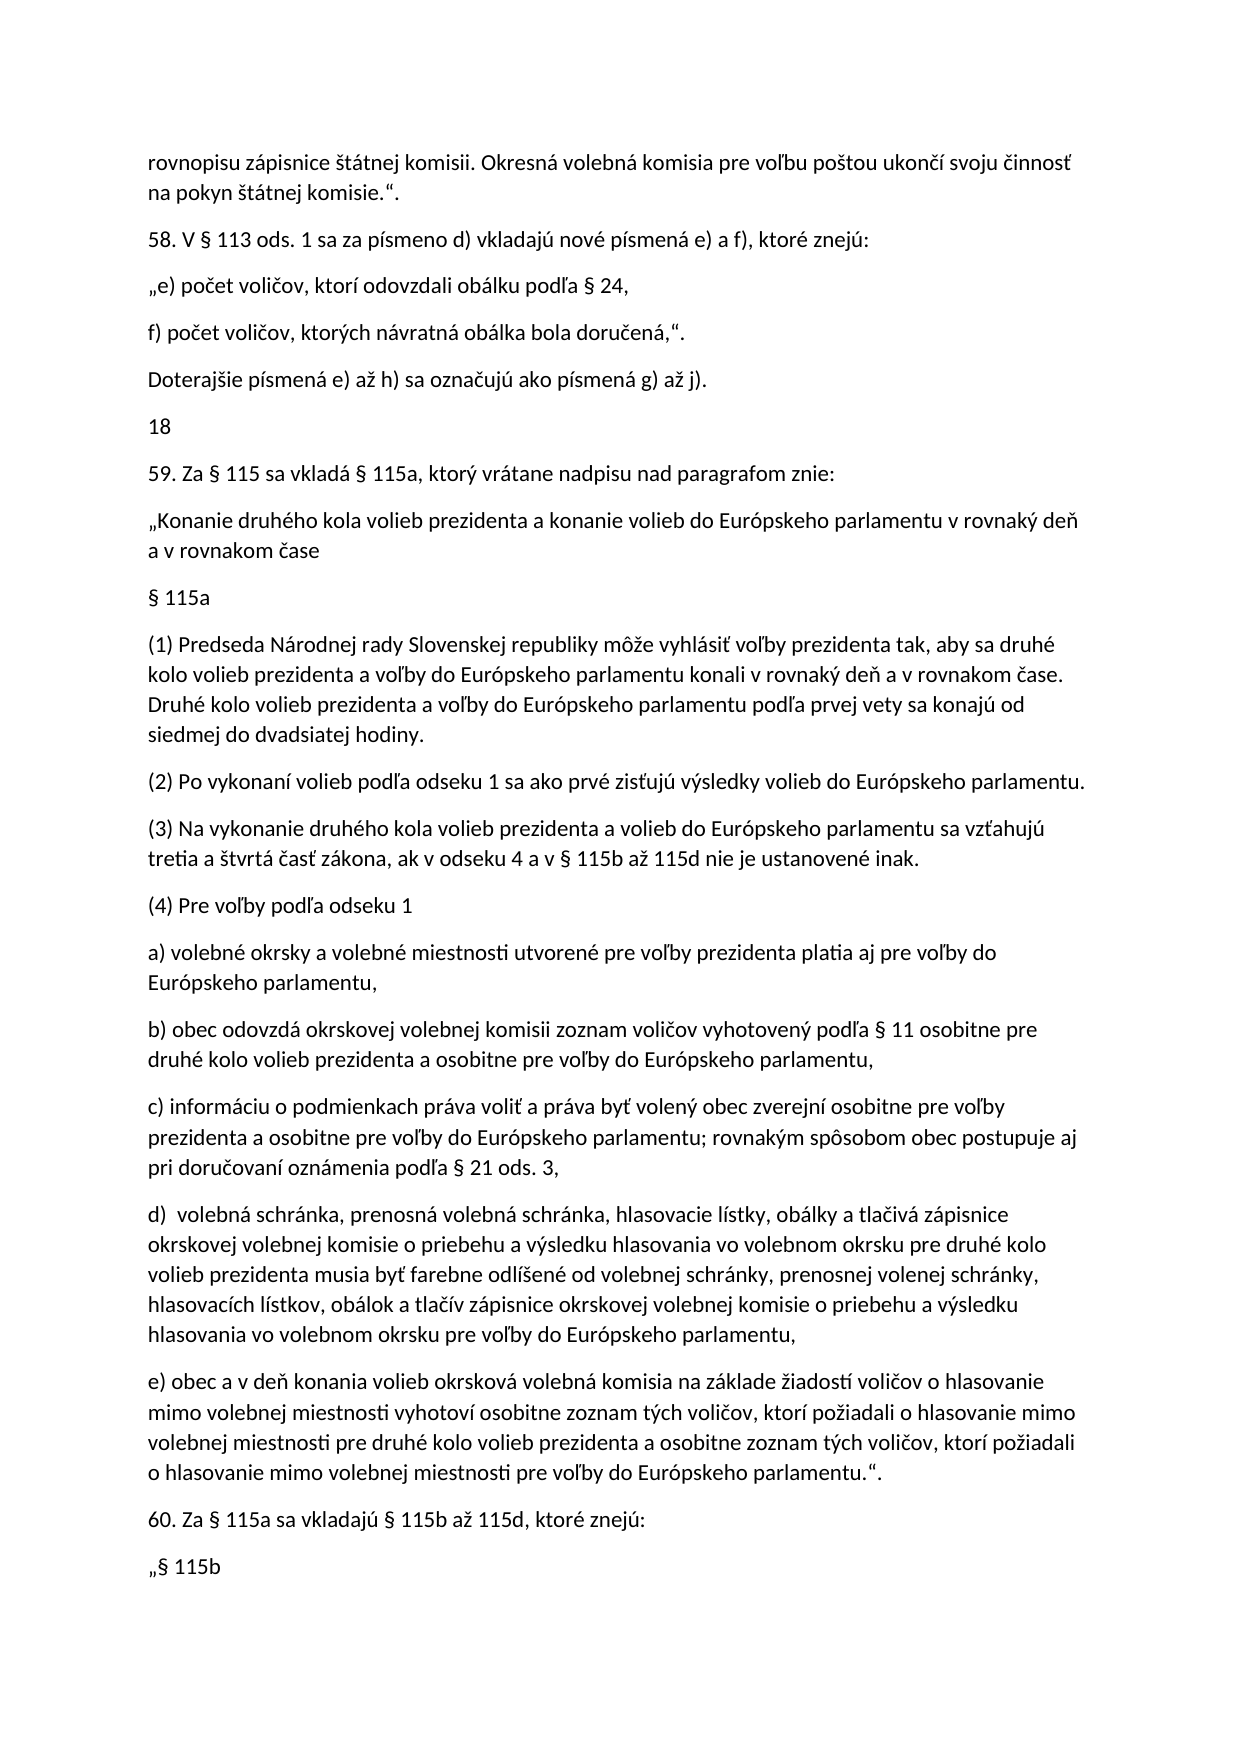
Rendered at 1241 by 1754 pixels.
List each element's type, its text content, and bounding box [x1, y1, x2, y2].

text „Konanie druhého kola volieb prezidenta a konanie volieb do Európskeho parlamentu v rovnaký deň a v rovnakom čase [148, 506, 1093, 564]
text b) obec odovzdá okrskovej volebnej komisii zoznam voličov vyhotovený podľa § 11 osobitne pre druhé kolo volieb prezidenta a osobitne pre voľby do Európskeho parlamentu, [148, 1015, 1093, 1073]
text Doterajšie písmená e) až h) sa označujú ako písmená g) až j). [148, 365, 1093, 393]
text 58. V § 113 ods. 1 sa za písmeno d) vkladajú nové písmená e) a f), ktoré znejú: [148, 225, 1093, 253]
text (2) Po vykonaní volieb podľa odseku 1 sa ako prvé zisťujú výsledky volieb do Európskeho parlamentu. [148, 767, 1093, 795]
text d) volebná schránka, prenosná volebná schránka, hlasovacie lístky, obálky a tlačivá zápisnice okrskovej volebnej komisie o priebehu a výsledku hlasovania vo volebnom okrsku pre druhé kolo volieb prezidenta musia byť farebne odlíšené od volebnej schránky, prenosnej volenej schránky, hlasovacích lístkov, obálok a tlačív zápisnice okrskovej volebnej komisie o priebehu a výsledku hlasovania vo volebnom okrsku pre voľby do Európskeho parlamentu, [148, 1200, 1093, 1348]
text f) počet voličov, ktorých návratná obálka bola doručená,“. [148, 318, 1093, 346]
text a) volebné okrsky a volebné miestnosti utvorené pre voľby prezidenta platia aj pre voľby do Európskeho parlamentu, [148, 938, 1093, 996]
text 60. Za § 115a sa vkladajú § 115b až 115d, ktoré znejú: [148, 1505, 1093, 1533]
text „§ 115b [148, 1552, 1093, 1580]
text 18 [148, 412, 1093, 440]
text (1) Predseda Národnej rady Slovenskej republiky môže vyhlásiť voľby prezidenta tak, aby sa druhé kolo volieb prezidenta a voľby do Európskeho parlamentu konali v rovnaký deň a v rovnakom čase. Druhé kolo volieb prezidenta a voľby do Európskeho parlamentu podľa prvej vety sa konajú od siedmej do dvadsiatej hodiny. [148, 630, 1093, 748]
text e) obec a v deň konania volieb okrsková volebná komisia na základe žiadostí voličov o hlasovanie mimo volebnej miestnosti vyhotoví osobitne zoznam tých voličov, ktorí požiadali o hlasovanie mimo volebnej miestnosti pre druhé kolo volieb prezidenta a osobitne zoznam tých voličov, ktorí požiadali o hlasovanie mimo volebnej miestnosti pre voľby do Európskeho parlamentu.“. [148, 1367, 1093, 1486]
text (3) Na vykonanie druhého kola volieb prezidenta a volieb do Európskeho parlamentu sa vzťahujú tretia a štvrtá časť zákona, ak v odseku 4 a v § 115b až 115d nie je ustanovené inak. [148, 814, 1093, 872]
text „e) počet voličov, ktorí odovzdali obálku podľa § 24, [148, 272, 1093, 299]
text 59. Za § 115 sa vkladá § 115a, ktorý vrátane nadpisu nad paragrafom znie: [148, 459, 1093, 487]
text § 115a [148, 583, 1093, 611]
text (4) Pre voľby podľa odseku 1 [148, 891, 1093, 919]
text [148, 148, 1093, 206]
text c) informáciu o podmienkach práva voliť a práva byť volený obec zverejní osobitne pre voľby prezidenta a osobitne pre voľby do Európskeho parlamentu; rovnakým spôsobom obec postupuje aj pri doručovaní oznámenia podľa § 21 ods. 3, [148, 1092, 1093, 1181]
